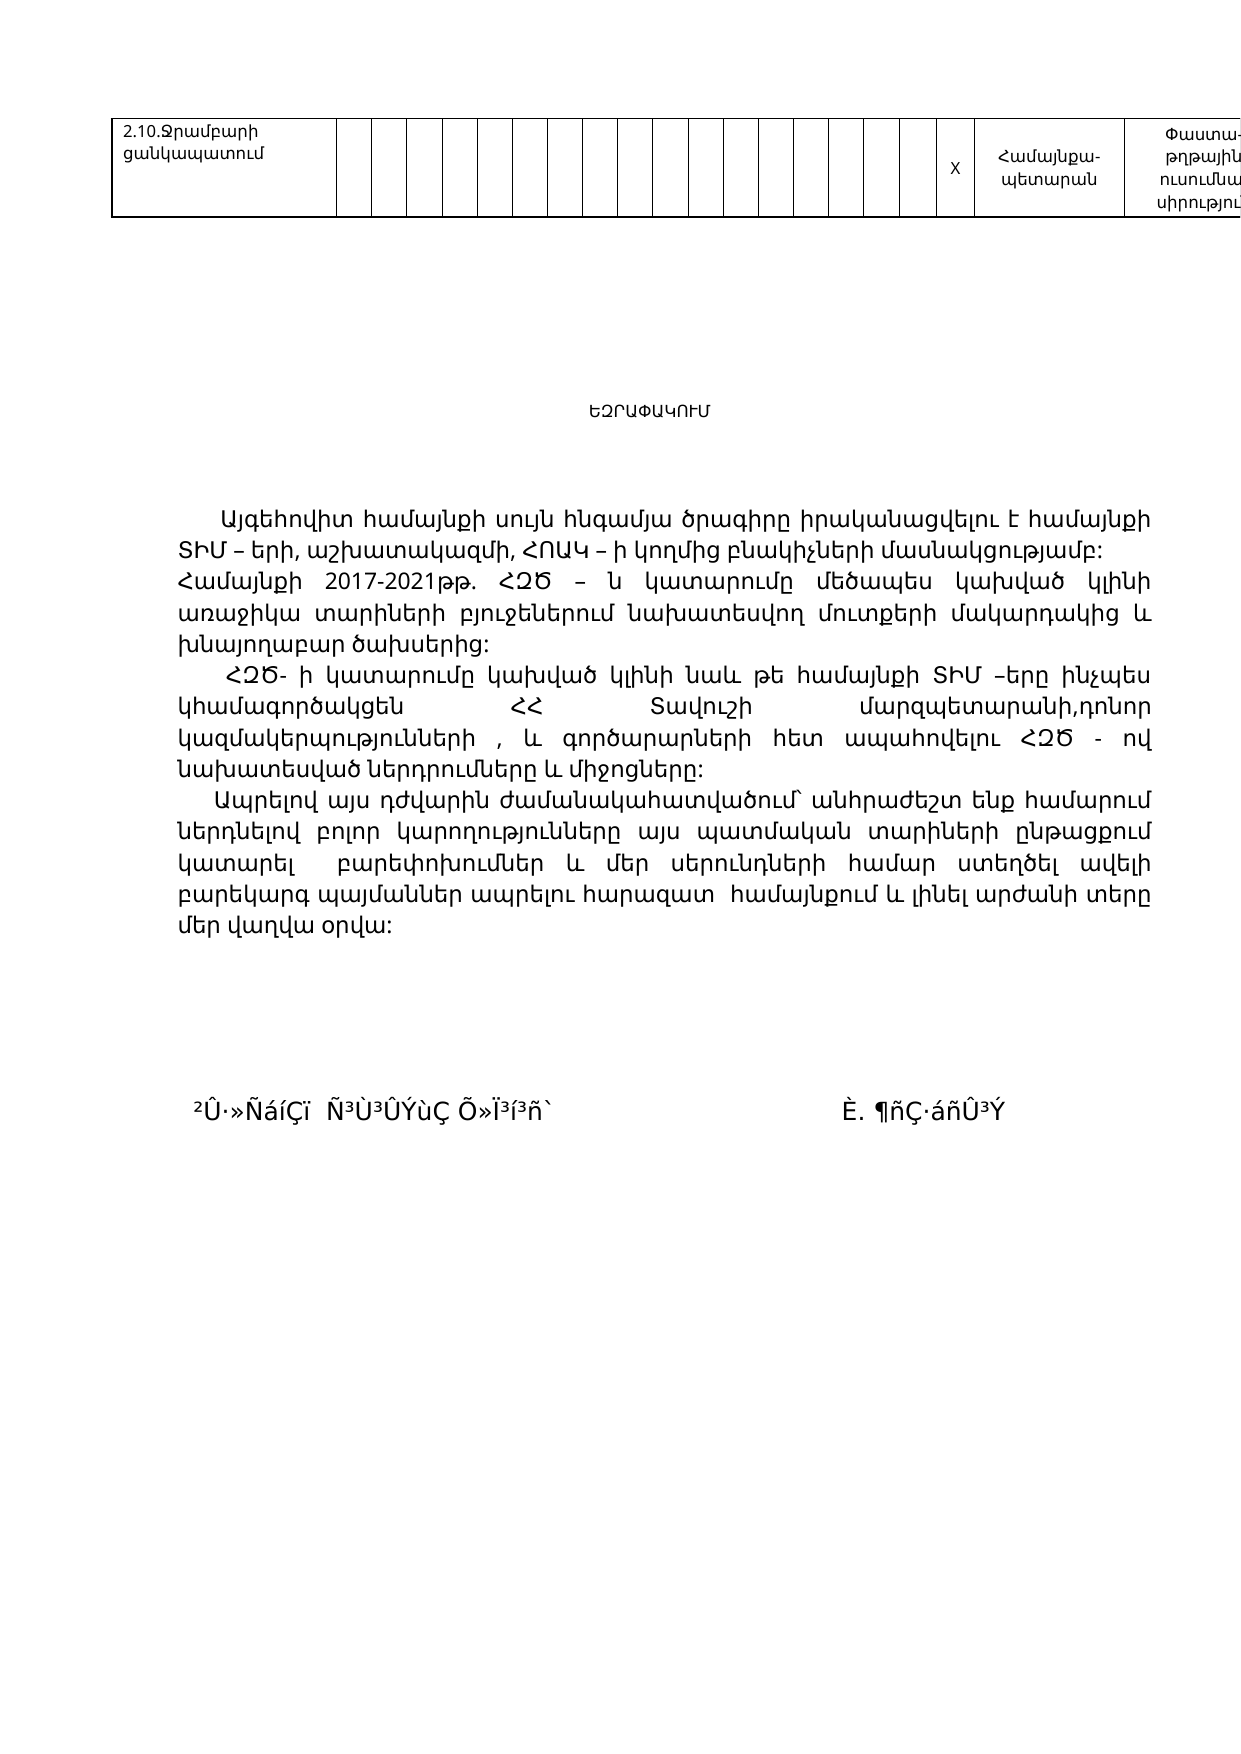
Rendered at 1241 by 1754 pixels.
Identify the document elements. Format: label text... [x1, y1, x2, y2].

table_cell [337, 119, 371, 216]
table_cell [900, 119, 936, 216]
table_cell [653, 119, 688, 216]
table_cell [478, 119, 512, 216]
table_cell X [937, 119, 974, 216]
table_cell [689, 119, 723, 216]
text ²Û·»ÑáíÇï Ñ³Ù³ÛÝùÇ Õ»Ï³í³ñ` È. ¶ñÇ·áñÛ³Ý [177, 1097, 1152, 1126]
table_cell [1125, 119, 1240, 216]
table_cell [583, 119, 617, 216]
table_cell Համայնքա-պետարան [975, 119, 1124, 216]
table_cell [794, 119, 828, 216]
table_cell [443, 119, 477, 216]
text Համայնքի 2017-2021թթ. ՀԶԾ – ն կատարումը մեծապես կախված կլինի առաջիկա տարիների բյուջեներում նախատեսվող մուտքերի մակարդակից և խնայողաբար ծախսերից: [177, 565, 1152, 659]
table_cell [372, 119, 406, 216]
text Այգեհովիտ համայնքի սույն հնգամյա ծրագիրը իրականացվելու է համայնքի ՏԻՄ – երի, աշխատակազմի, ՀՈԱԿ – ի կողմից բնակիչների մասնակցությամբ: [177, 503, 1152, 565]
table_cell [618, 119, 652, 216]
table_cell [724, 119, 758, 216]
table_cell [759, 119, 793, 216]
table_cell [407, 119, 442, 216]
table_cell [513, 119, 547, 216]
table_cell 2.10.Ջրամբարի ցանկապատում [113, 119, 336, 216]
subtitle ԵԶՐԱՓԱԿՈՒՄ [177, 399, 1122, 422]
table_cell [829, 119, 863, 216]
table_cell [864, 119, 899, 216]
text Ապրելով այս դժվարին ժամանակահատվածում՝ անհրաժեշտ ենք համարում ներդնելով բոլոր կարողությունները այս պատմական տարիների ընթացքում կատարել բարեփոխումներ և մեր սերունդների համար ստեղծել ավելի բարեկարգ պայմաններ ապրելու հարազատ համայնքում և լինել արժանի տերը մեր վաղվա օրվա: [177, 784, 1152, 940]
table_cell [548, 119, 582, 216]
text ՀԶԾ- ի կատարումը կախված կլինի նաև թե համայնքի ՏԻՄ –երը ինչպես կհամագործակցեն ՀՀ Տավուշի մարզպետարանի,դոնոր կազմակերպությունների , և գործարարների հետ ապահովելու ՀԶԾ - ով նախատեսված ներդրումները և միջոցները: [177, 659, 1152, 784]
